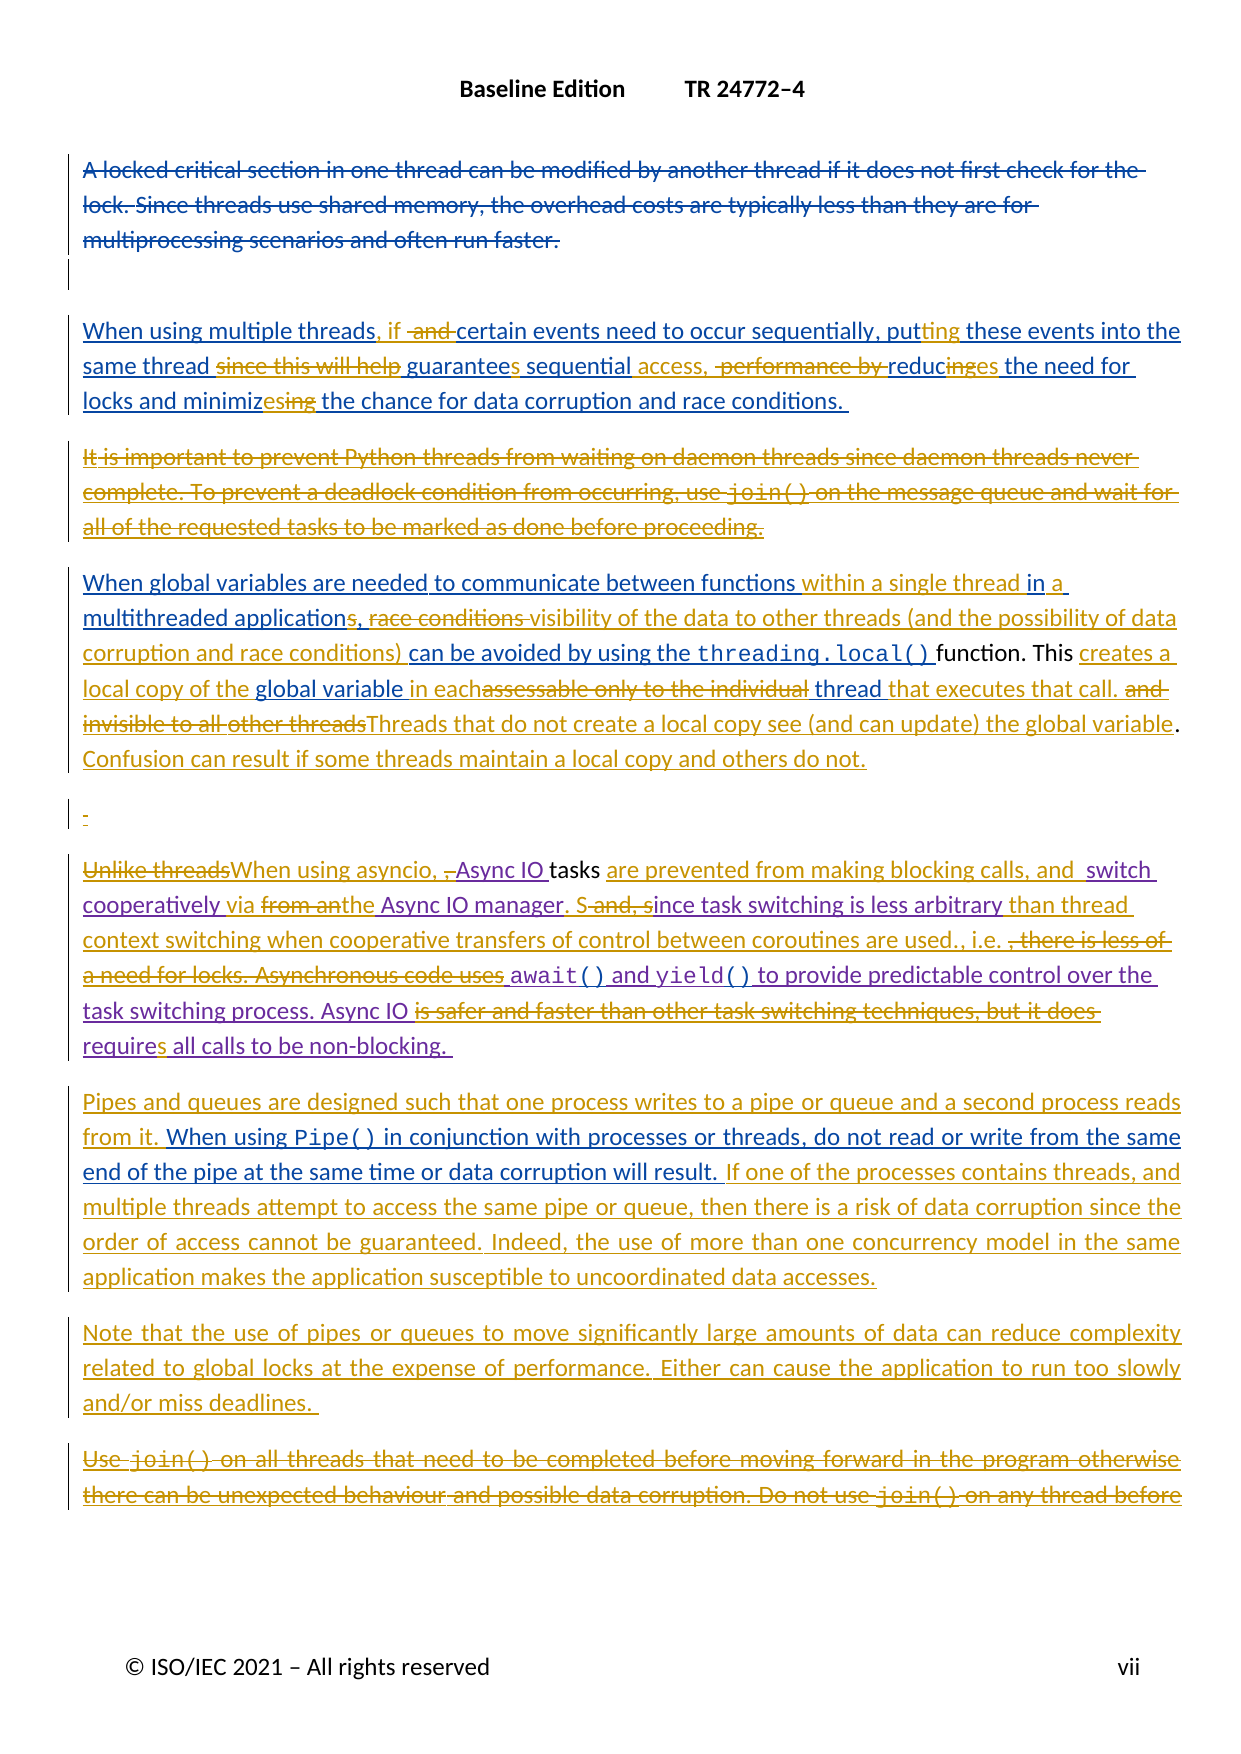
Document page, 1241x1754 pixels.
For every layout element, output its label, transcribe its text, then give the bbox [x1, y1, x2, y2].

text tasks [82, 854, 1182, 1061]
text function. This . [82, 567, 1182, 773]
